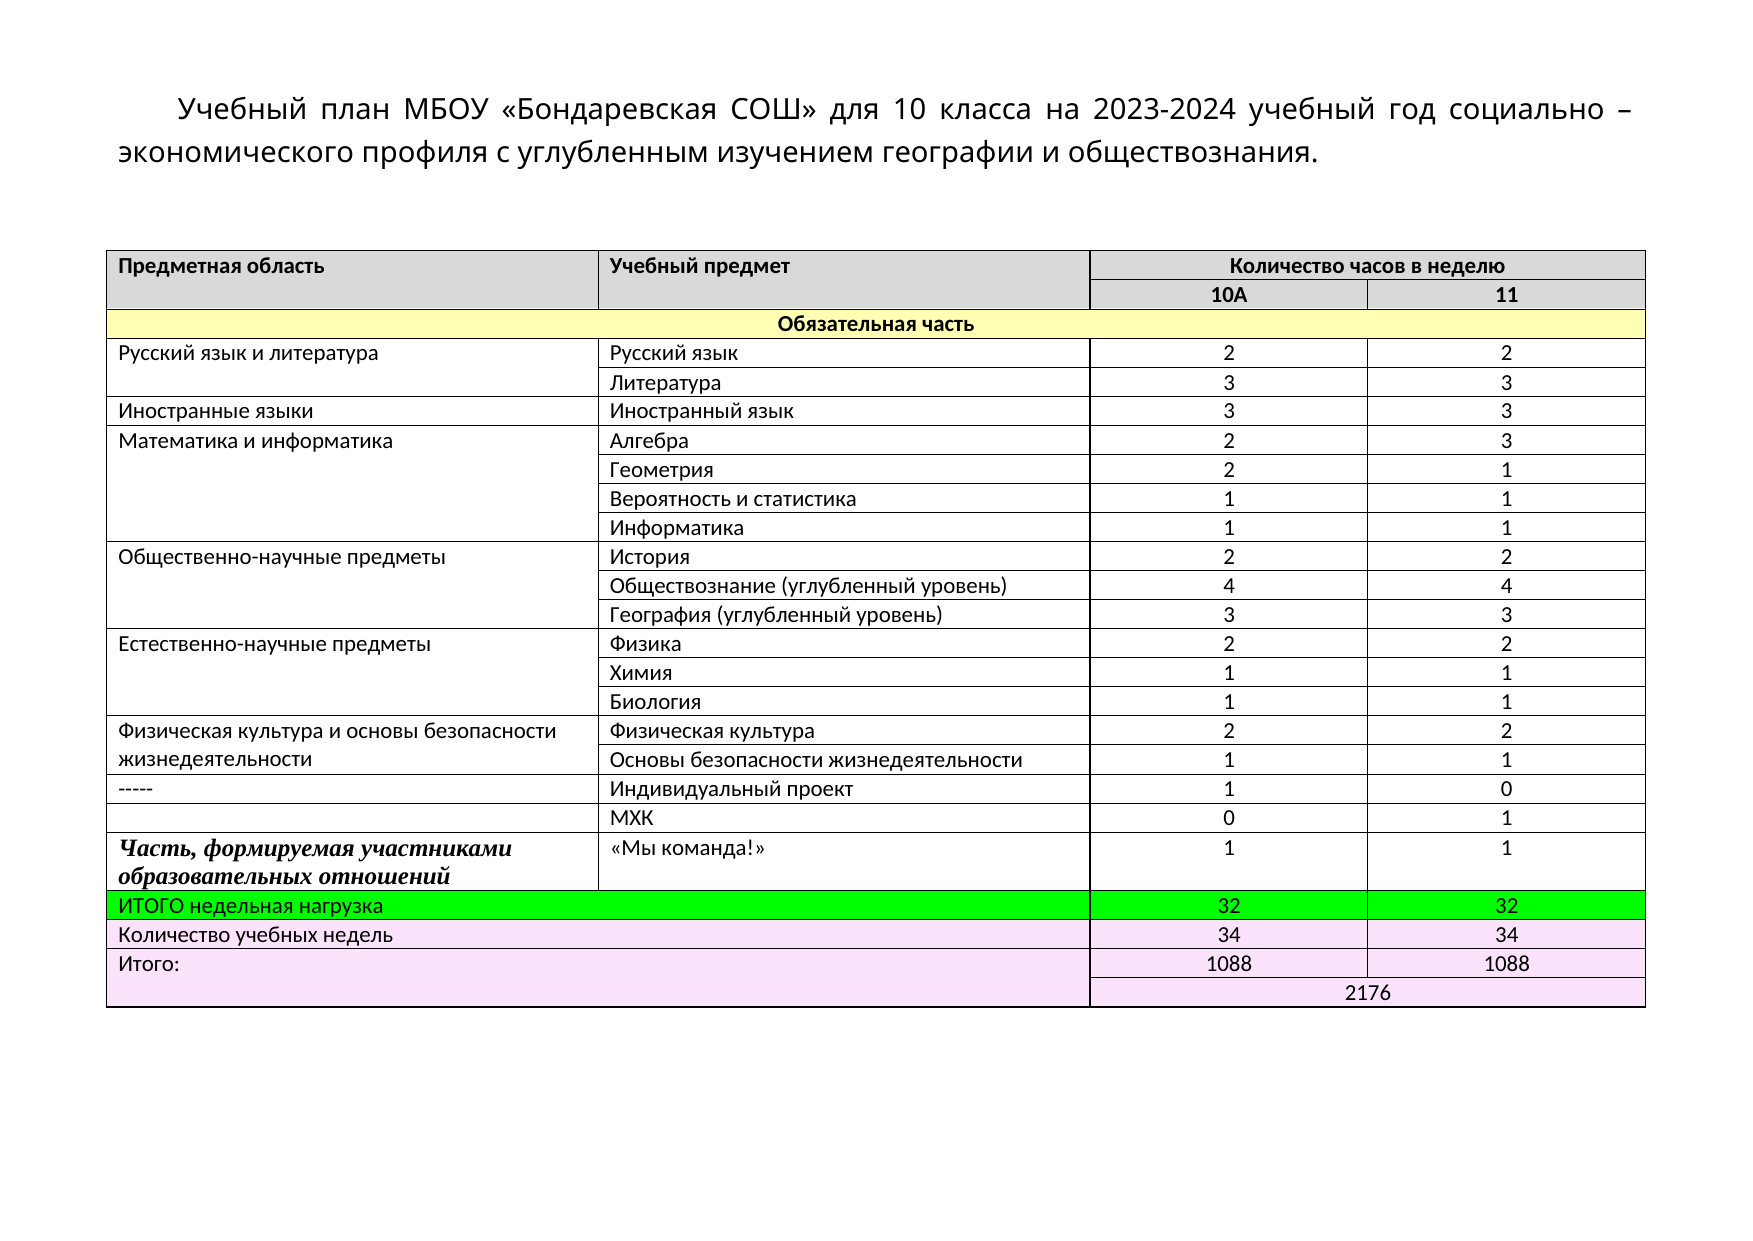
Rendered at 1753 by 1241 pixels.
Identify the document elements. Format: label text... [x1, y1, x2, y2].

table_cell 1 [1368, 745, 1645, 773]
table_cell 2176 [1091, 978, 1645, 1006]
table_cell Алгебра [599, 426, 1089, 454]
table_cell 32 [1091, 891, 1367, 919]
table_cell История [599, 542, 1089, 570]
table_cell Биология [599, 687, 1089, 715]
table_cell Физика [599, 629, 1089, 657]
table_cell [107, 804, 598, 832]
table_cell 1 [1091, 775, 1367, 802]
table_cell 1 [1368, 455, 1645, 483]
table_cell 2 [1091, 455, 1367, 483]
table_cell 32 [1368, 891, 1645, 919]
table_cell 1 [1368, 484, 1645, 512]
table_cell Обязательная часть [107, 310, 1645, 337]
table_cell 1 [1091, 833, 1367, 890]
table_cell ----- [107, 775, 598, 802]
table_cell 1 [1368, 513, 1645, 541]
table_cell ИТОГО недельная нагрузка [107, 891, 1089, 919]
table_cell 3 [1091, 600, 1367, 628]
table_cell МХК [599, 804, 1089, 832]
table_cell 2 [1091, 426, 1367, 454]
table_cell Русский язык [599, 339, 1089, 367]
table_cell География (углубленный уровень) [599, 600, 1089, 628]
table_cell 1 [1368, 833, 1645, 890]
table_cell 34 [1368, 920, 1645, 948]
table_cell Русский язык и литература [107, 339, 598, 396]
table_cell Литература [599, 368, 1089, 396]
table_cell 2 [1091, 629, 1367, 657]
table_cell 1 [1091, 484, 1367, 512]
table_cell 3 [1368, 368, 1645, 396]
table_cell «Мы команда!» [599, 833, 1089, 890]
table_cell 1 [1091, 513, 1367, 541]
table_cell 2 [1368, 629, 1645, 657]
table_cell 2 [1091, 542, 1367, 570]
table_cell 11 [1368, 280, 1645, 308]
table_cell 3 [1091, 368, 1367, 396]
table_cell Часть, формируемая участниками образовательных отношений [107, 833, 598, 890]
table_header Учебный предмет [599, 251, 1089, 308]
table_cell Физическая культура [599, 716, 1089, 744]
text Учебный план МБОУ «Бондаревская СОШ» для 10 класса на 2023-2024 учебный год социально –экономического профиля с углубленным изучением географии и обществознания. [118, 88, 1634, 171]
table_cell Количество учебных недель [107, 920, 1089, 948]
table_cell Геометрия [599, 455, 1089, 483]
table_cell Физическая культура и основы безопасности жизнедеятельности [107, 716, 598, 773]
table_cell 3 [1368, 397, 1645, 425]
table_header Предметная область [107, 251, 598, 308]
table_cell Математика и информатика [107, 426, 598, 541]
table_cell 0 [1091, 804, 1367, 832]
table_cell 1 [1368, 687, 1645, 715]
table_cell Индивидуальный проект [599, 775, 1089, 802]
table_cell Информатика [599, 513, 1089, 541]
table_cell 2 [1368, 339, 1645, 367]
table_cell 2 [1368, 716, 1645, 744]
table_cell Основы безопасности жизнедеятельности [599, 745, 1089, 773]
table_cell 1 [1091, 658, 1367, 686]
table_cell 0 [1368, 775, 1645, 802]
table_cell Вероятность и статистика [599, 484, 1089, 512]
table_cell 2 [1368, 542, 1645, 570]
table_cell 3 [1091, 397, 1367, 425]
table_cell 10А [1091, 280, 1367, 308]
table_cell 1088 [1368, 949, 1645, 977]
table_cell Химия [599, 658, 1089, 686]
table_cell 2 [1091, 716, 1367, 744]
table_header Количество часов в неделю [1091, 251, 1645, 279]
table_cell Естественно-научные предметы [107, 629, 598, 715]
table_cell 4 [1368, 571, 1645, 599]
table_cell 1 [1091, 745, 1367, 773]
table_cell Итого: [107, 949, 1089, 1006]
table_cell Общественно-научные предметы [107, 542, 598, 628]
table_cell 1 [1091, 687, 1367, 715]
table_cell 3 [1368, 600, 1645, 628]
table_cell 1088 [1091, 949, 1367, 977]
table_cell Иностранные языки [107, 397, 598, 425]
table_cell Обществознание (углубленный уровень) [599, 571, 1089, 599]
table_cell 1 [1368, 658, 1645, 686]
table_cell Иностранный язык [599, 397, 1089, 425]
table_cell 3 [1368, 426, 1645, 454]
table_cell 2 [1091, 339, 1367, 367]
table_cell 4 [1091, 571, 1367, 599]
table_cell 1 [1368, 804, 1645, 832]
table_cell 34 [1091, 920, 1367, 948]
